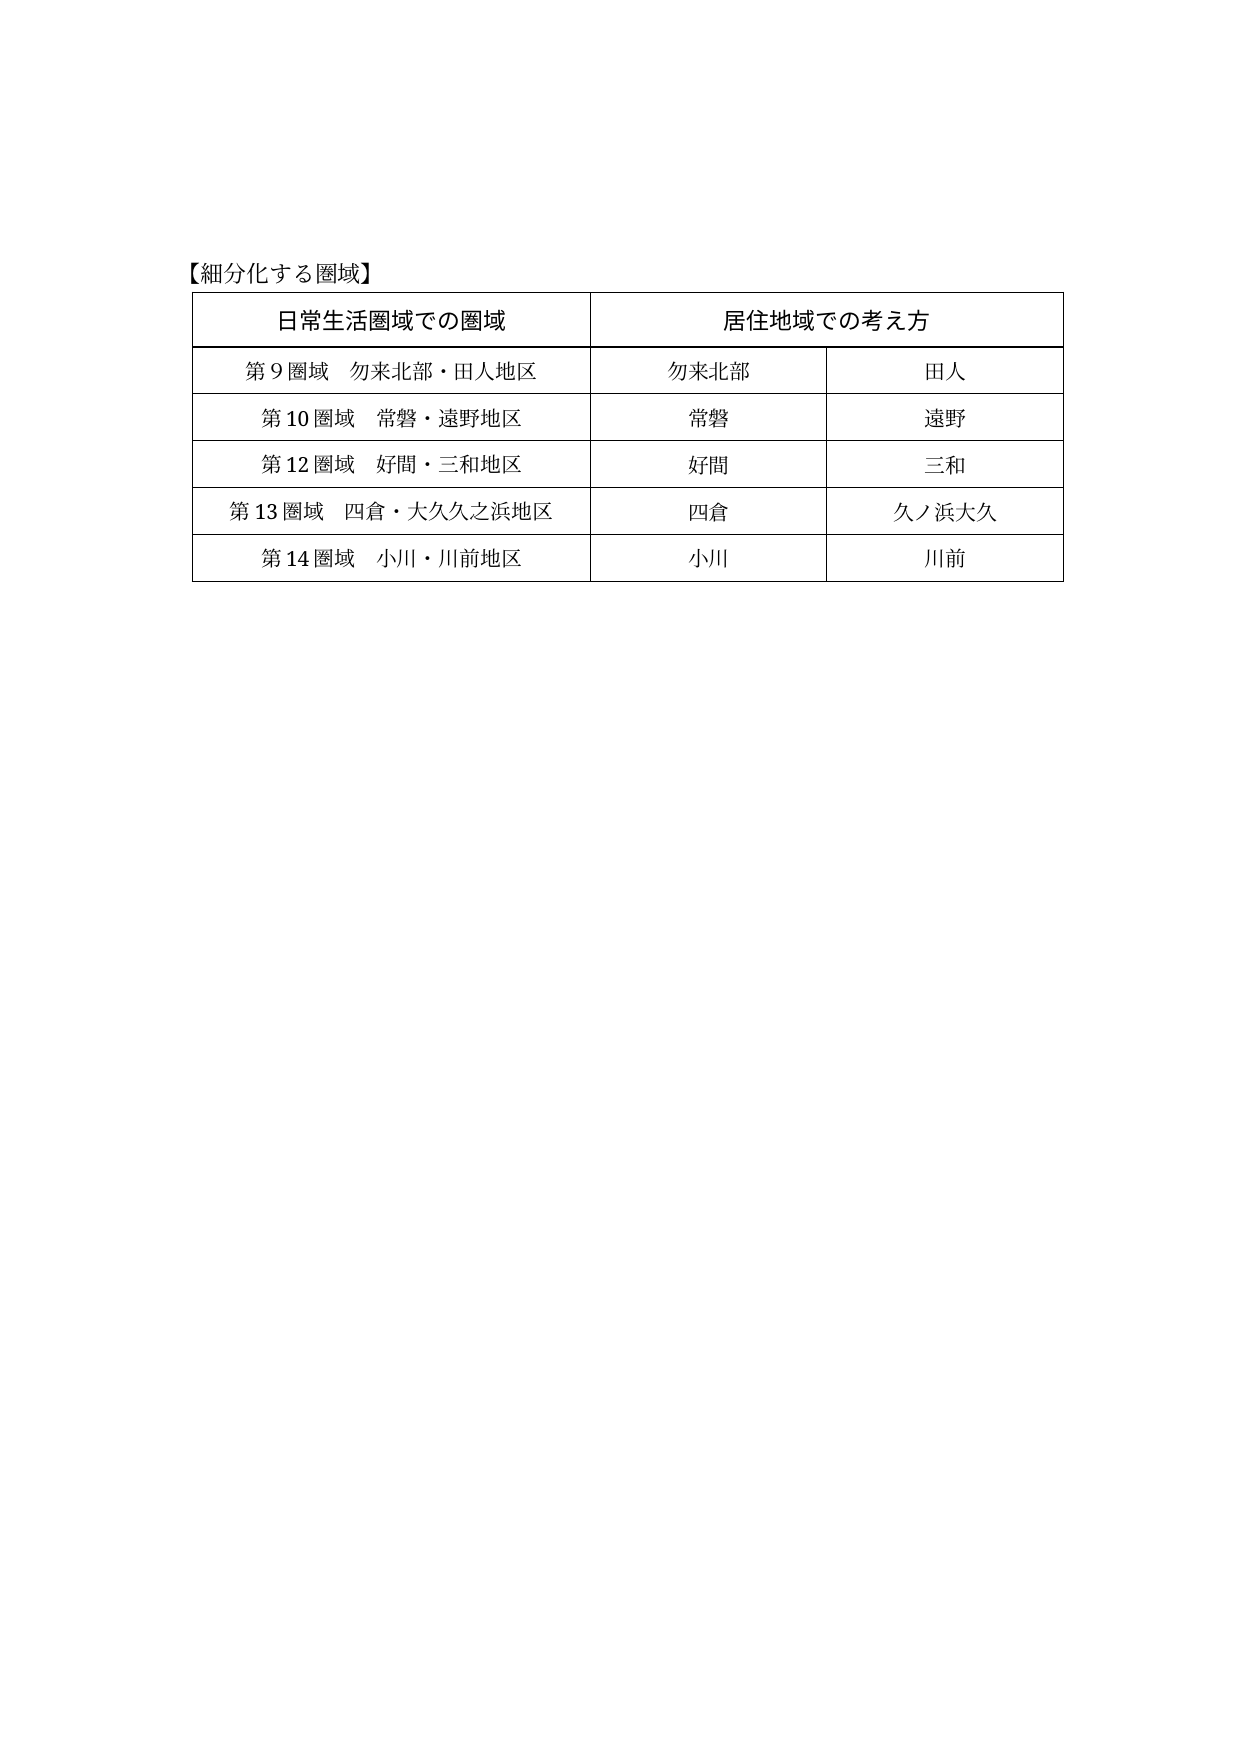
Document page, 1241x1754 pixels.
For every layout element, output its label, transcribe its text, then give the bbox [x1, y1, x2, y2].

table_cell 第９圏域 勿来北部・田人地区 [193, 348, 590, 393]
table_cell 常磐 [591, 394, 826, 440]
table_header 日常生活圏域での圏域 [193, 293, 590, 346]
table_cell 三和 [827, 441, 1063, 487]
table_cell 好間 [591, 441, 826, 487]
table_cell 第12圏域 好間・三和地区 [193, 441, 590, 487]
table_cell 四倉 [591, 488, 826, 534]
table_cell 第14圏域 小川・川前地区 [193, 535, 590, 581]
table_cell 遠野 [827, 394, 1063, 440]
table_cell 勿来北部 [591, 348, 826, 393]
text 【細分化する圏域】 [177, 254, 1063, 292]
table_cell 小川 [591, 535, 826, 581]
table_header 居住地域での考え方 [591, 293, 1063, 346]
table_cell 第10圏域 常磐・遠野地区 [193, 394, 590, 440]
table_cell 第13圏域 四倉・大久久之浜地区 [193, 488, 590, 534]
table_cell 川前 [827, 535, 1063, 581]
table_cell 久ノ浜大久 [827, 488, 1063, 534]
table_cell 田人 [827, 348, 1063, 393]
